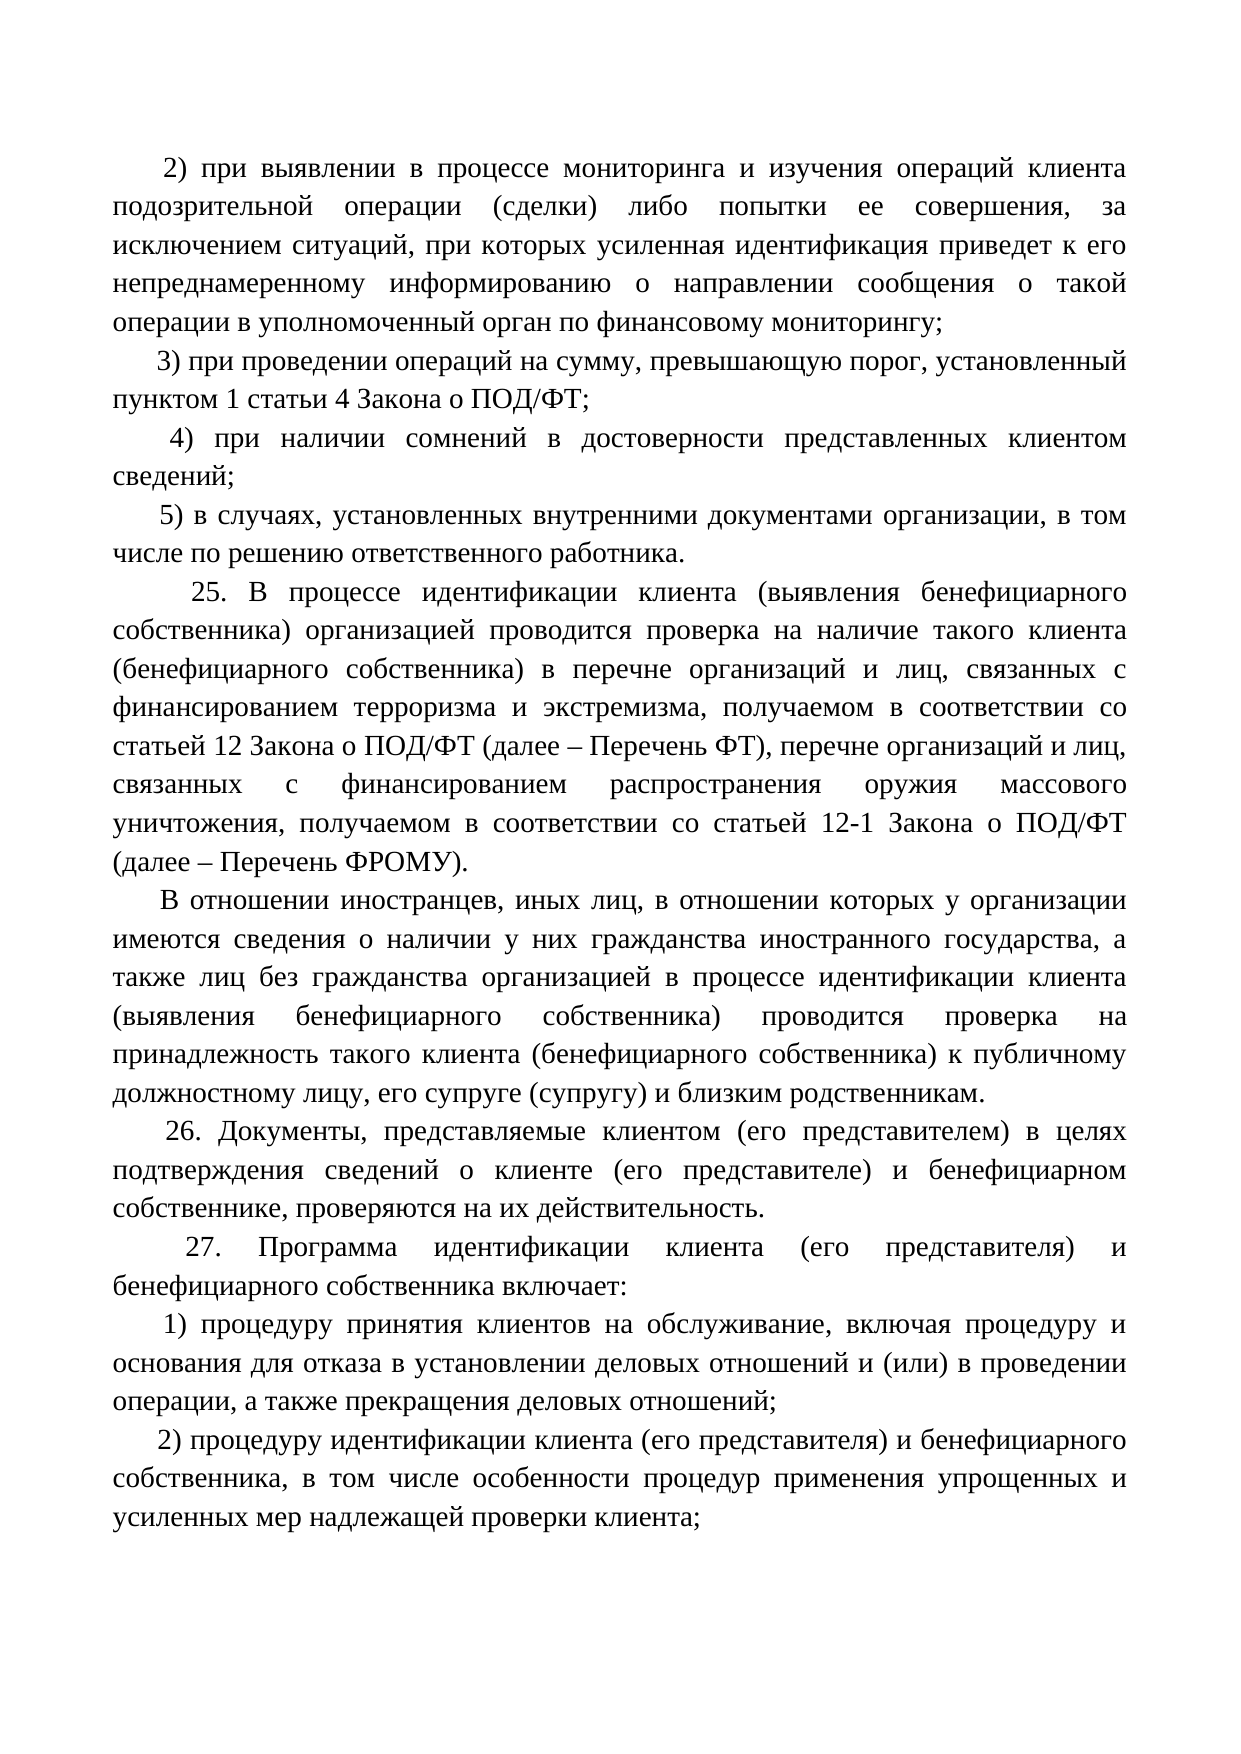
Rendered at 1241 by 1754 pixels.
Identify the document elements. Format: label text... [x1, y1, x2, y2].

text 2) процедуру идентификации клиента (его представителя) и бенефициарного собственника, в том числе особенности процедур применения упрощенных и усиленных мер надлежащей проверки клиента; [112, 1422, 1128, 1532]
text 1) процедуру принятия клиентов на обслуживание, включая процедуру и основания для отказа в установлении деловых отношений и (или) в проведении операции, а также прекращения деловых отношений; [112, 1306, 1128, 1417]
text 27. Программа идентификации клиента (его представителя) и бенефициарного собственника включает: [112, 1229, 1128, 1301]
text 4) при наличии сомнений в достоверности представленных клиентом сведений; [112, 420, 1128, 492]
text 5) в случаях, установленных внутренними документами организации, в том числе по решению ответственного работника. [112, 497, 1128, 569]
text 3) при проведении операций на сумму, превышающую порог, установленный пунктом 1 статьи 4 Закона о ПОД/ФТ; [112, 343, 1128, 415]
text 25. В процессе идентификации клиента (выявления бенефициарного собственника) организацией проводится проверка на наличие такого клиента (бенефициарного собственника) в перечне организаций и лиц, связанных с финансированием терроризма и экстремизма, получаемом в соответствии со статьей 12 Закона о ПОД/ФТ (далее – Перечень ФТ), перечне организаций и лиц, связанных с финансированием распространения оружия массового уничтожения, получаемом в соответствии со статьей 12-1 Закона о ПОД/ФТ (далее – Перечень ФРОМУ). [112, 574, 1128, 877]
text 2) при выявлении в процессе мониторинга и изучения операций клиента подозрительной операции (сделки) либо попытки ее совершения, за исключением ситуаций, при которых усиленная идентификация приведет к его непреднамеренному информированию о направлении сообщения о такой операции в уполномоченный орган по финансовому мониторингу; [112, 150, 1128, 338]
text В отношении иностранцев, иных лиц, в отношении которых у организации имеются сведения о наличии у них гражданства иностранного государства, а также лиц без гражданства организацией в процессе идентификации клиента (выявления бенефициарного собственника) проводится проверка на принадлежность такого клиента (бенефициарного собственника) к публичному должностному лицу, его супруге (супругу) и близким родственникам. [112, 882, 1128, 1108]
text 26. Документы, представляемые клиентом (его представителем) в целях подтверждения сведений о клиенте (его представителе) и бенефициарном собственнике, проверяются на их действительность. [112, 1113, 1128, 1224]
